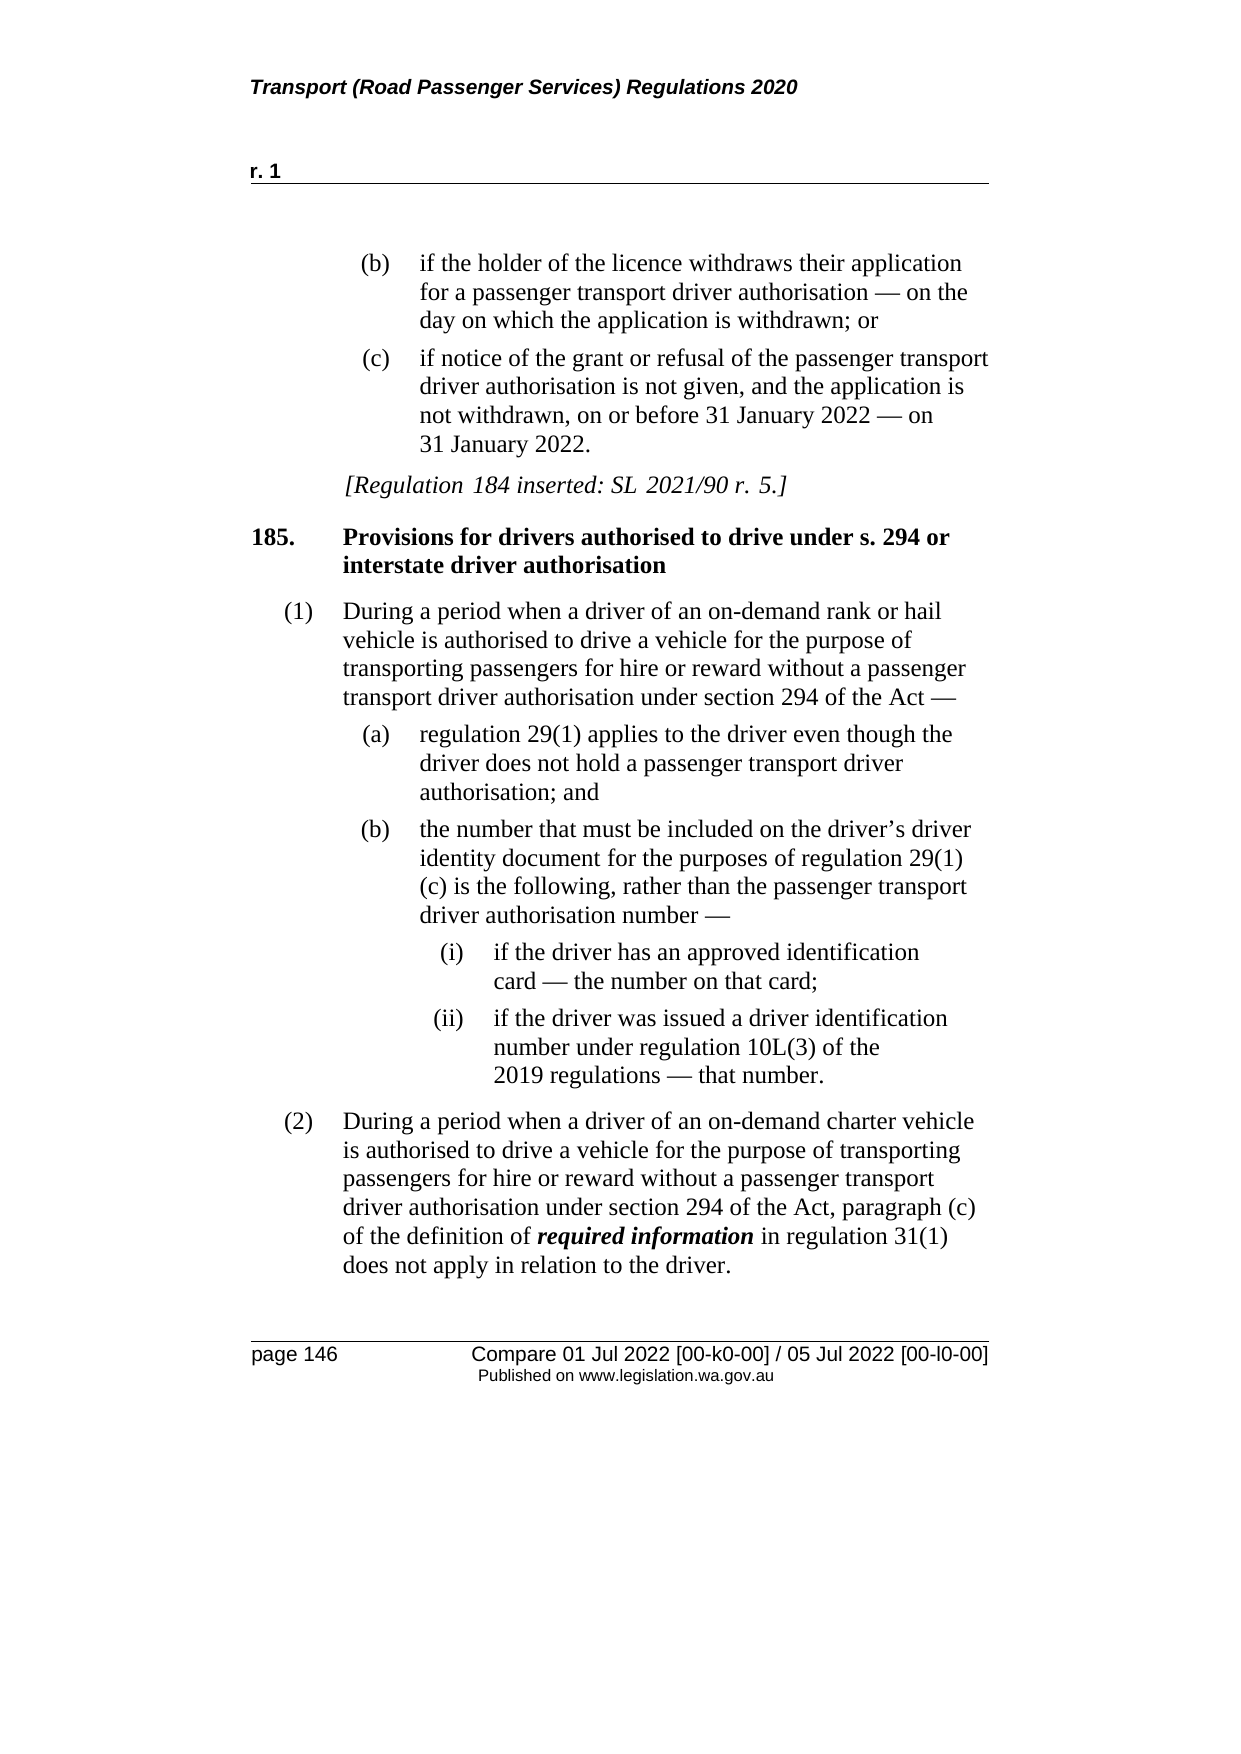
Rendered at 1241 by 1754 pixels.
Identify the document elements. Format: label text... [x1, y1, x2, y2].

text (c) if notice of the grant or refusal of the passenger transport driver authorisation is not given, and the application is not withdrawn, on or before 31 January 2022 — on 31 January 2022. [251, 343, 989, 458]
text (2) During a period when a driver of an on-demand charter vehicle is authorised to drive a vehicle for the purpose of transporting passengers for hire or reward without a passenger transport driver authorisation under section 294 of the Act, paragraph (c) of the definition of required information in regulation 31(1) does not apply in relation to the driver. [251, 1106, 989, 1278]
text (a) regulation 29(1) applies to the driver even though the driver does not hold a passenger transport driver authorisation; and [251, 719, 989, 806]
subtitle 185. Provisions for drivers authorised to drive under s. 294 or interstate driver authorisation [251, 522, 989, 579]
text (ii) if the driver was issued a driver identification number under regulation 10L(3) of the 2019 regulations — that number. [251, 1003, 989, 1089]
text (b) the number that must be included on the driver’s driver identity document for the purposes of regulation 29(1)(c) is the following, rather than the passenger transport driver authorisation number — [251, 814, 989, 929]
text [Regulation 184 inserted: SL 2021/90 r. 5.] [251, 470, 989, 499]
text (b) if the holder of the licence withdraws their application for a passenger transport driver authorisation — on the day on which the application is withdrawn; or [251, 248, 989, 334]
text (1) During a period when a driver of an on-demand rank or hail vehicle is authorised to drive a vehicle for the purpose of transporting passengers for hire or reward without a passenger transport driver authorisation under section 294 of the Act — [251, 596, 989, 711]
text (i) if the driver has an approved identification card — the number on that card; [251, 937, 989, 995]
